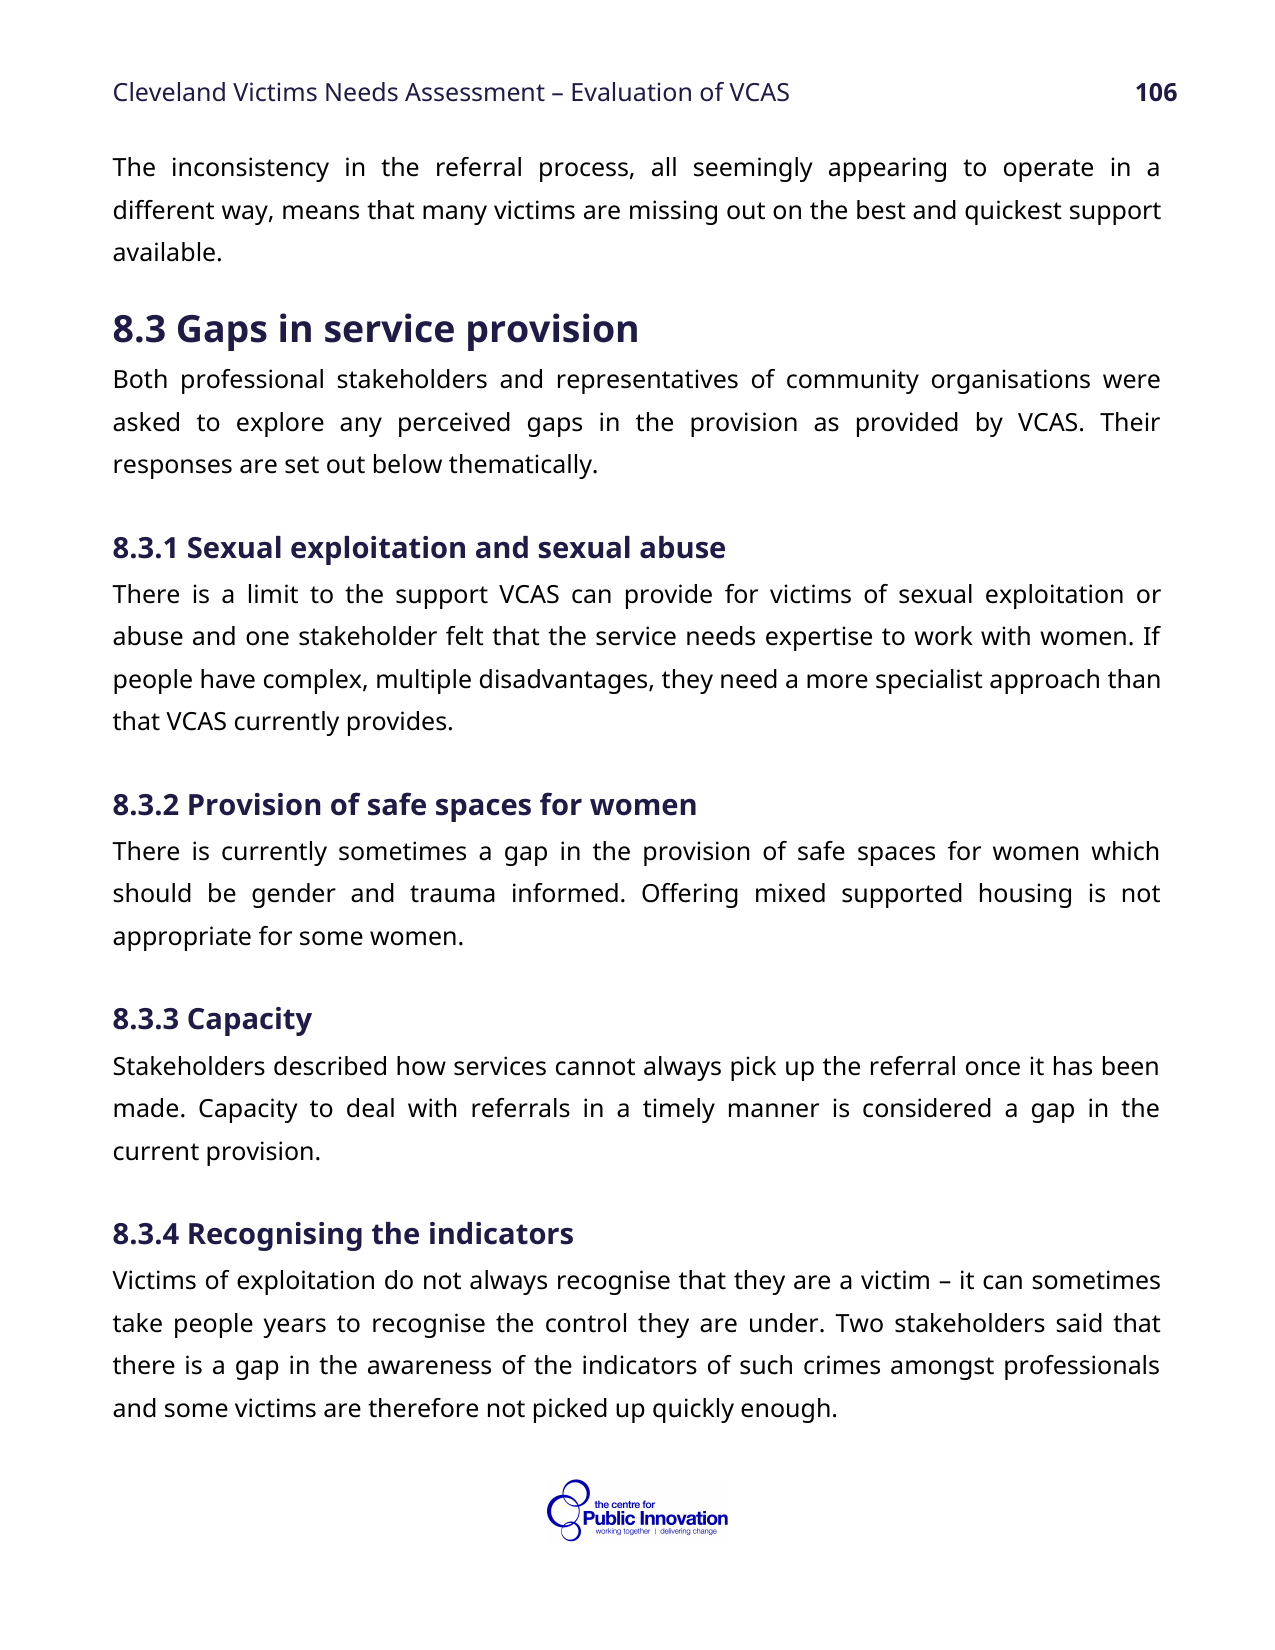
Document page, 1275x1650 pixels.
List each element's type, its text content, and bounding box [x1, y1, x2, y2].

subtitle 8.3.3 Capacity [112, 998, 1162, 1038]
text There is currently sometimes a gap in the provision of safe spaces for women which should be gender and trauma informed. Offering mixed supported housing is not appropriate for some women. [112, 833, 1162, 953]
text Stakeholders described how services cannot always pick up the referral once it has been made. Capacity to deal with referrals in a timely manner is considered a gap in the current provision. [112, 1048, 1162, 1167]
text The inconsistency in the referral process, all seemingly appearing to operate in a different way, means that many victims are missing out on the best and quickest support available. [112, 150, 1162, 269]
subtitle 8.3.4 Recognising the indicators [112, 1213, 1162, 1253]
text Victims of exploitation do not always recognise that they are a victim – it can sometimes take people years to recognise the control they are under. Two stakeholders said that there is a gap in the awareness of the indicators of such crimes amongst professionals and some victims are therefore not picked up quickly enough. [112, 1263, 1162, 1424]
text Both professional stakeholders and representatives of community organisations were asked to explore any perceived gaps in the provision as provided by VCAS. Their responses are set out below thematically. [112, 362, 1162, 481]
picture [546, 1478, 729, 1543]
text There is a limit to the support VCAS can provide for victims of sexual exploitation or abuse and one stakeholder felt that the service needs expertise to work with women. If people have complex, multiple disadvantages, they need a more specialist approach than that VCAS currently provides. [112, 576, 1162, 738]
subtitle 8.3 Gaps in service provision [112, 302, 1162, 353]
subtitle 8.3.1 Sexual exploitation and sexual abuse [112, 527, 1162, 567]
subtitle 8.3.2 Provision of safe spaces for women [112, 784, 1162, 824]
